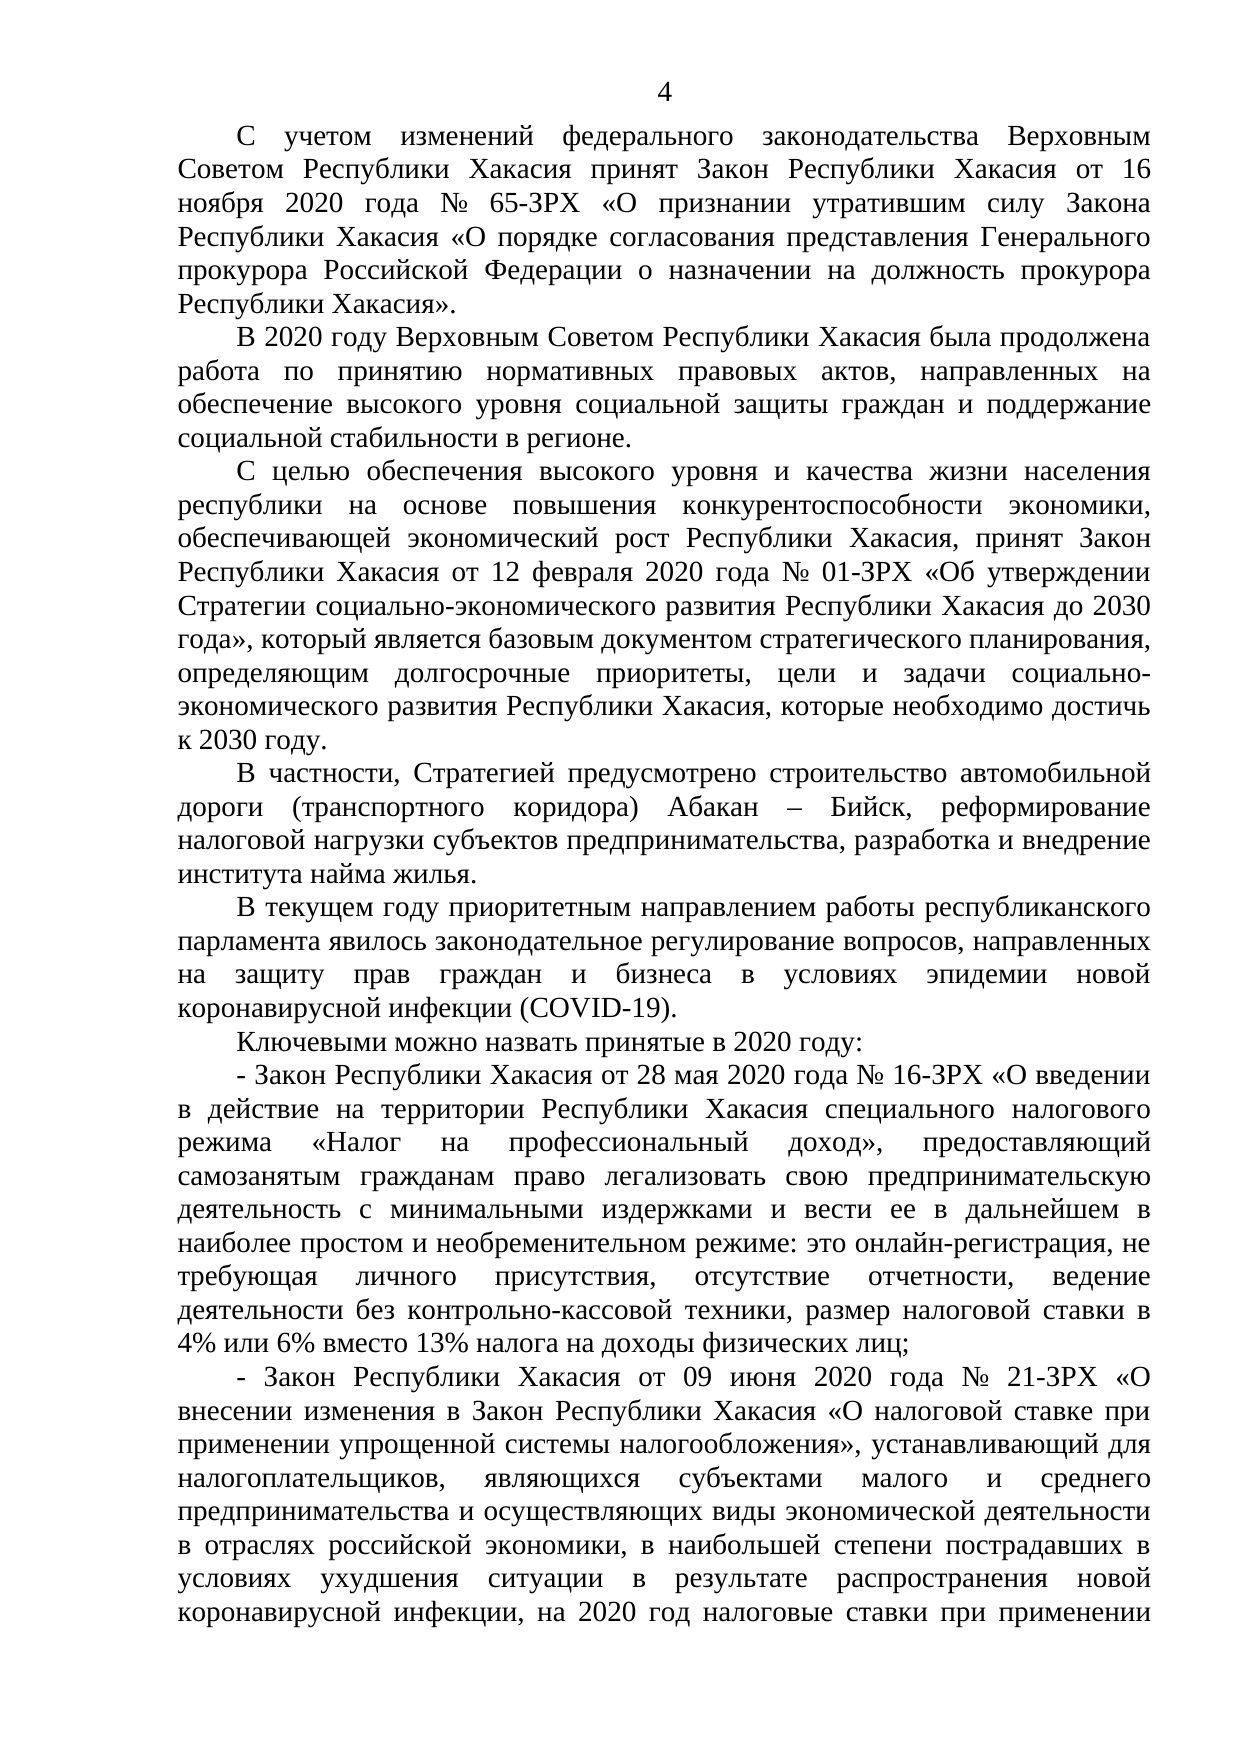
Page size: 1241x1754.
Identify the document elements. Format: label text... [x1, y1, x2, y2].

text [177, 1359, 1152, 1627]
text В текущем году приоритетным направлением работы республиканского парламента явилось законодательное регулирование вопросов, направленных на защиту прав граждан и бизнеса в условиях эпидемии новой коронавирусной инфекции (COVID-19). [177, 889, 1152, 1024]
text С учетом изменений федерального законодательства Верховным Советом Республики Хакасия принят Закон Республики Хакасия от 16 ноября 2020 года № 65-ЗРХ «О признании утратившим силу Закона Республики Хакасия «О порядке согласования представления Генерального прокурора Российской Федерации о назначении на должность прокурора Республики Хакасия». [177, 118, 1152, 319]
text С целью обеспечения высокого уровня и качества жизни населения республики на основе повышения конкурентоспособности экономики, обеспечивающей экономический рост Республики Хакасия, принят Закон Республики Хакасия от 12 февраля 2020 года № 01-ЗРХ «Об утверждении Стратегии социально-экономического развития Республики Хакасия до 2030 года», который является базовым документом стратегического планирования, определяющим долгосрочные приоритеты, цели и задачи социально-экономического развития Республики Хакасия, которые необходимо достичь к 2030 году. [177, 453, 1152, 755]
text В 2020 году Верховным Советом Республики Хакасия была продолжена работа по принятию нормативных правовых актов, направленных на обеспечение высокого уровня социальной защиты граждан и поддержание социальной стабильности в регионе. [177, 319, 1152, 453]
text - Закон Республики Хакасия от 28 мая 2020 года № 16-ЗРХ «О введении в действие на территории Республики Хакасия специального налогового режима «Налог на профессиональный доход», предоставляющий самозанятым гражданам право легализовать свою предпринимательскую деятельность с минимальными издержками и вести ее в дальнейшем в наиболее простом и необременительном режиме: это онлайн-регистрация, не требующая личного присутствия, отсутствие отчетности, ведение деятельности без контрольно-кассовой техники, размер налоговой ставки в 4% или 6% вместо 13% налога на доходы физических лиц; [177, 1057, 1152, 1359]
text Ключевыми можно назвать принятые в 2020 году: [177, 1024, 1152, 1057]
text В частности, Стратегией предусмотрено строительство автомобильной дороги (транспортного коридора) Абакан – Бийск, реформирование налоговой нагрузки субъектов предпринимательства, разработка и внедрение института найма жилья. [177, 755, 1152, 889]
